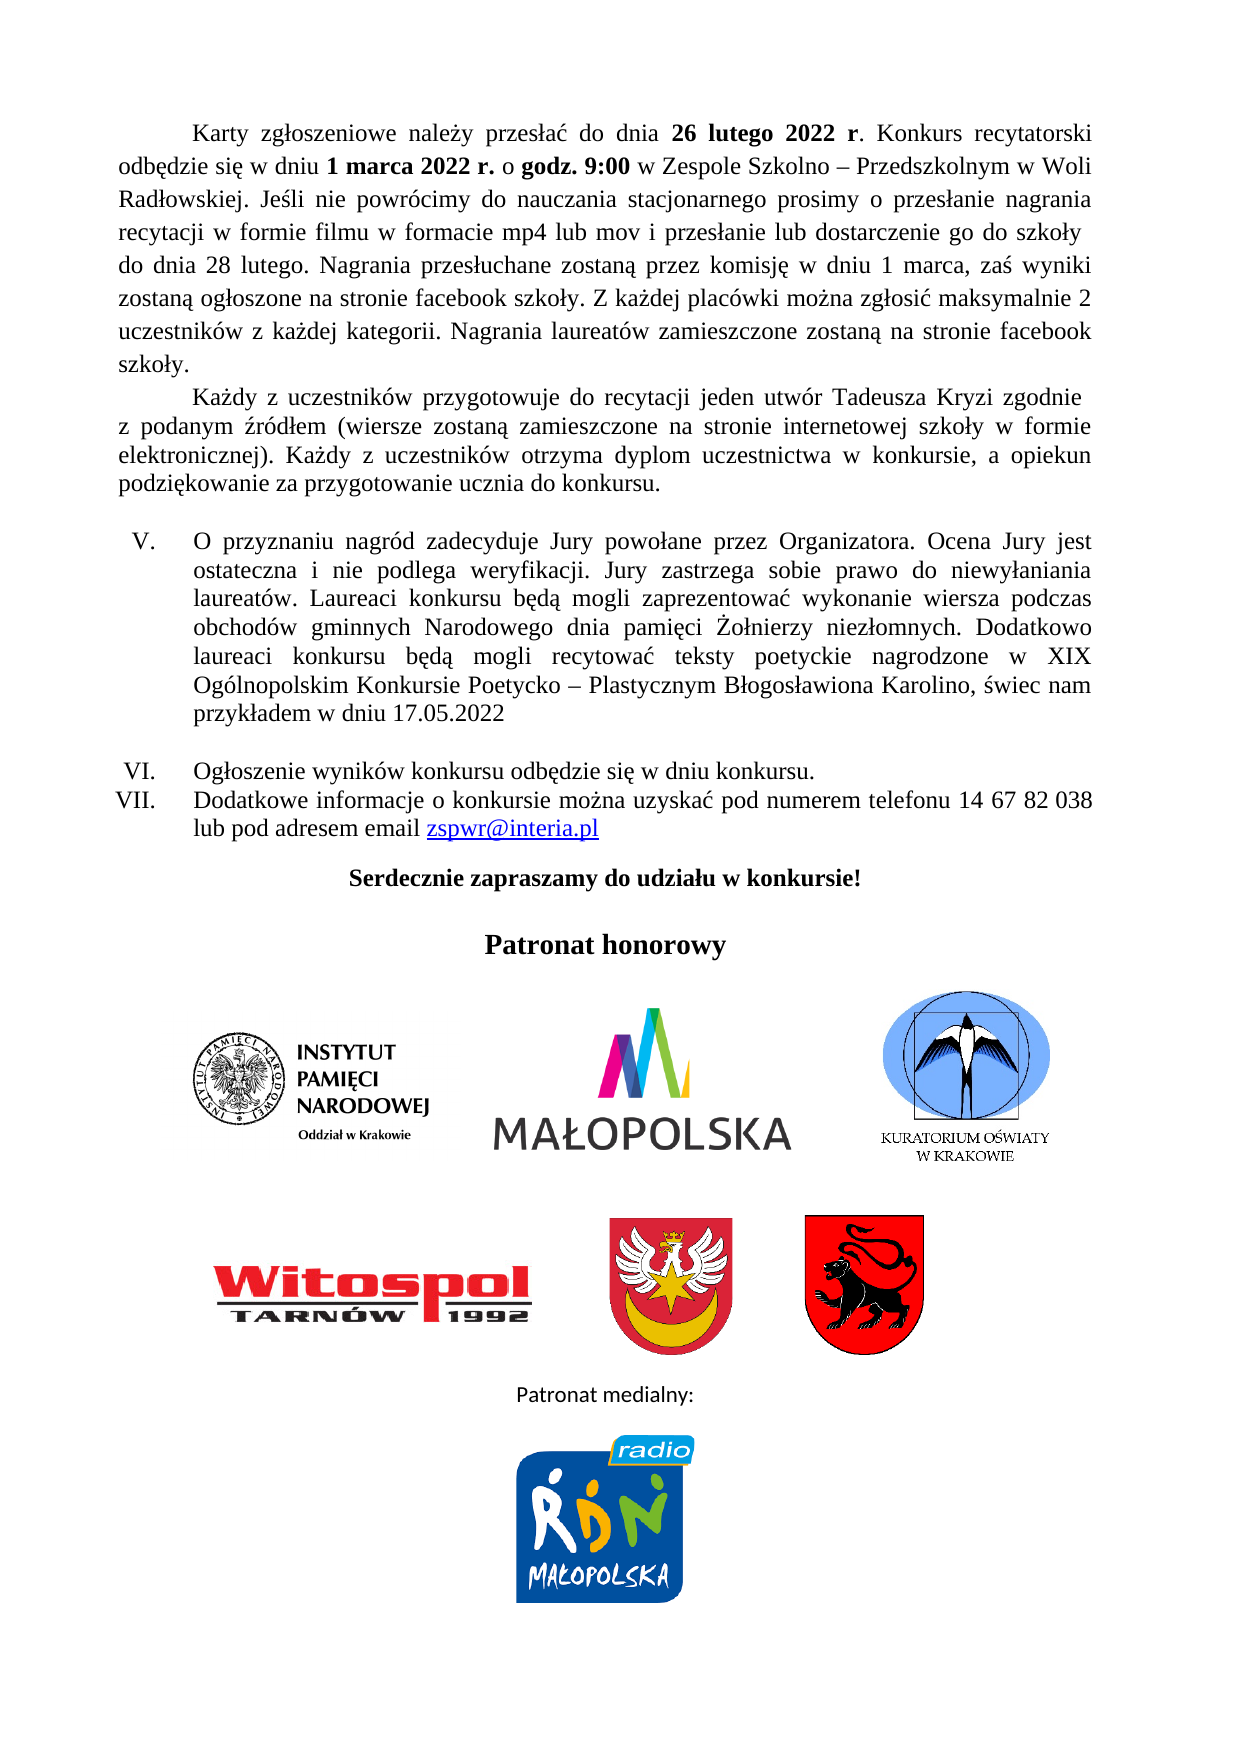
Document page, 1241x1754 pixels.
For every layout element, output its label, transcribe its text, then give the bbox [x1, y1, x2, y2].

list O przyznaniu nagród zadecyduje Jury powołane przez Organizatora. Ocena Jury jest ostateczna i nie podlega weryfikacji. Jury zastrzega sobie prawo do niewyłaniania laureatów. Laureaci konkursu będą mogli zaprezentować wykonanie wiersza podczas obchodów gminnych Narodowego dnia pamięci Żołnierzy niezłomnych. Dodatkowo laureaci konkursu będą mogli recytować teksty poetyckie nagrodzone w XIX Ogólnopolskim Konkursie Poetycko – Plastycznym Błogosławiona Karolino, świec nam przykładem w dniu 17.05.2022 [156, 526, 1093, 727]
picture [516, 1435, 695, 1603]
text Każdy z uczestników przygotowuje do recytacji jeden utwór Tadeusza Kryzi zgodnie z podanym źródłem (wiersze zostaną zamieszczone na stronie internetowej szkoły w formie elektronicznej). Każdy z uczestników otrzyma dyplom uczestnictwa w konkursie, a opiekun podziękowanie za przygotowanie ucznia do konkursu. [118, 382, 1093, 497]
picture [804, 1215, 924, 1355]
picture [667, 1447, 671, 1457]
picture [881, 989, 1050, 1161]
picture [659, 1442, 664, 1457]
picture [485, 997, 800, 1161]
text Patronat medialny: [118, 1381, 1093, 1409]
picture [213, 1231, 532, 1355]
picture [609, 1218, 733, 1355]
title Patronat honorowy [118, 927, 1093, 961]
picture [620, 1446, 628, 1457]
list Dodatkowe informacje o konkursie można uzyskać pod numerem telefonu 14 67 82 038 lub pod adresem email zspwr@interia.pl [156, 785, 1093, 842]
list Ogłoszenie wyników konkursu odbędzie się w dniu konkursu. [156, 756, 1093, 785]
text Serdecznie zapraszamy do udziału w konkursie! [118, 863, 1093, 892]
picture [160, 1011, 461, 1161]
text Karty zgłoszeniowe należy przesłać do dnia 26 lutego 2022 r. Konkurs recytatorski odbędzie się w dniu 1 marca 2022 r. o godz. 9:00 w Zespole Szkolno – Przedszkolnym w Woli Radłowskiej. Jeśli nie powrócimy do nauczania stacjonarnego prosimy o przesłanie nagrania recytacji w formie filmu w formacie mp4 lub mov i przesłanie lub dostarczenie go do szkoły do dnia 28 lutego. Nagrania przesłuchane zostaną przez komisję w dniu 1 marca, zaś wyniki zostaną ogłoszone na stronie facebook szkoły. Z każdej placówki można zgłosić maksymalnie 2 uczestników z każdej kategorii. Nagrania laureatów zamieszczone zostaną na stronie facebook szkoły. [118, 118, 1093, 378]
